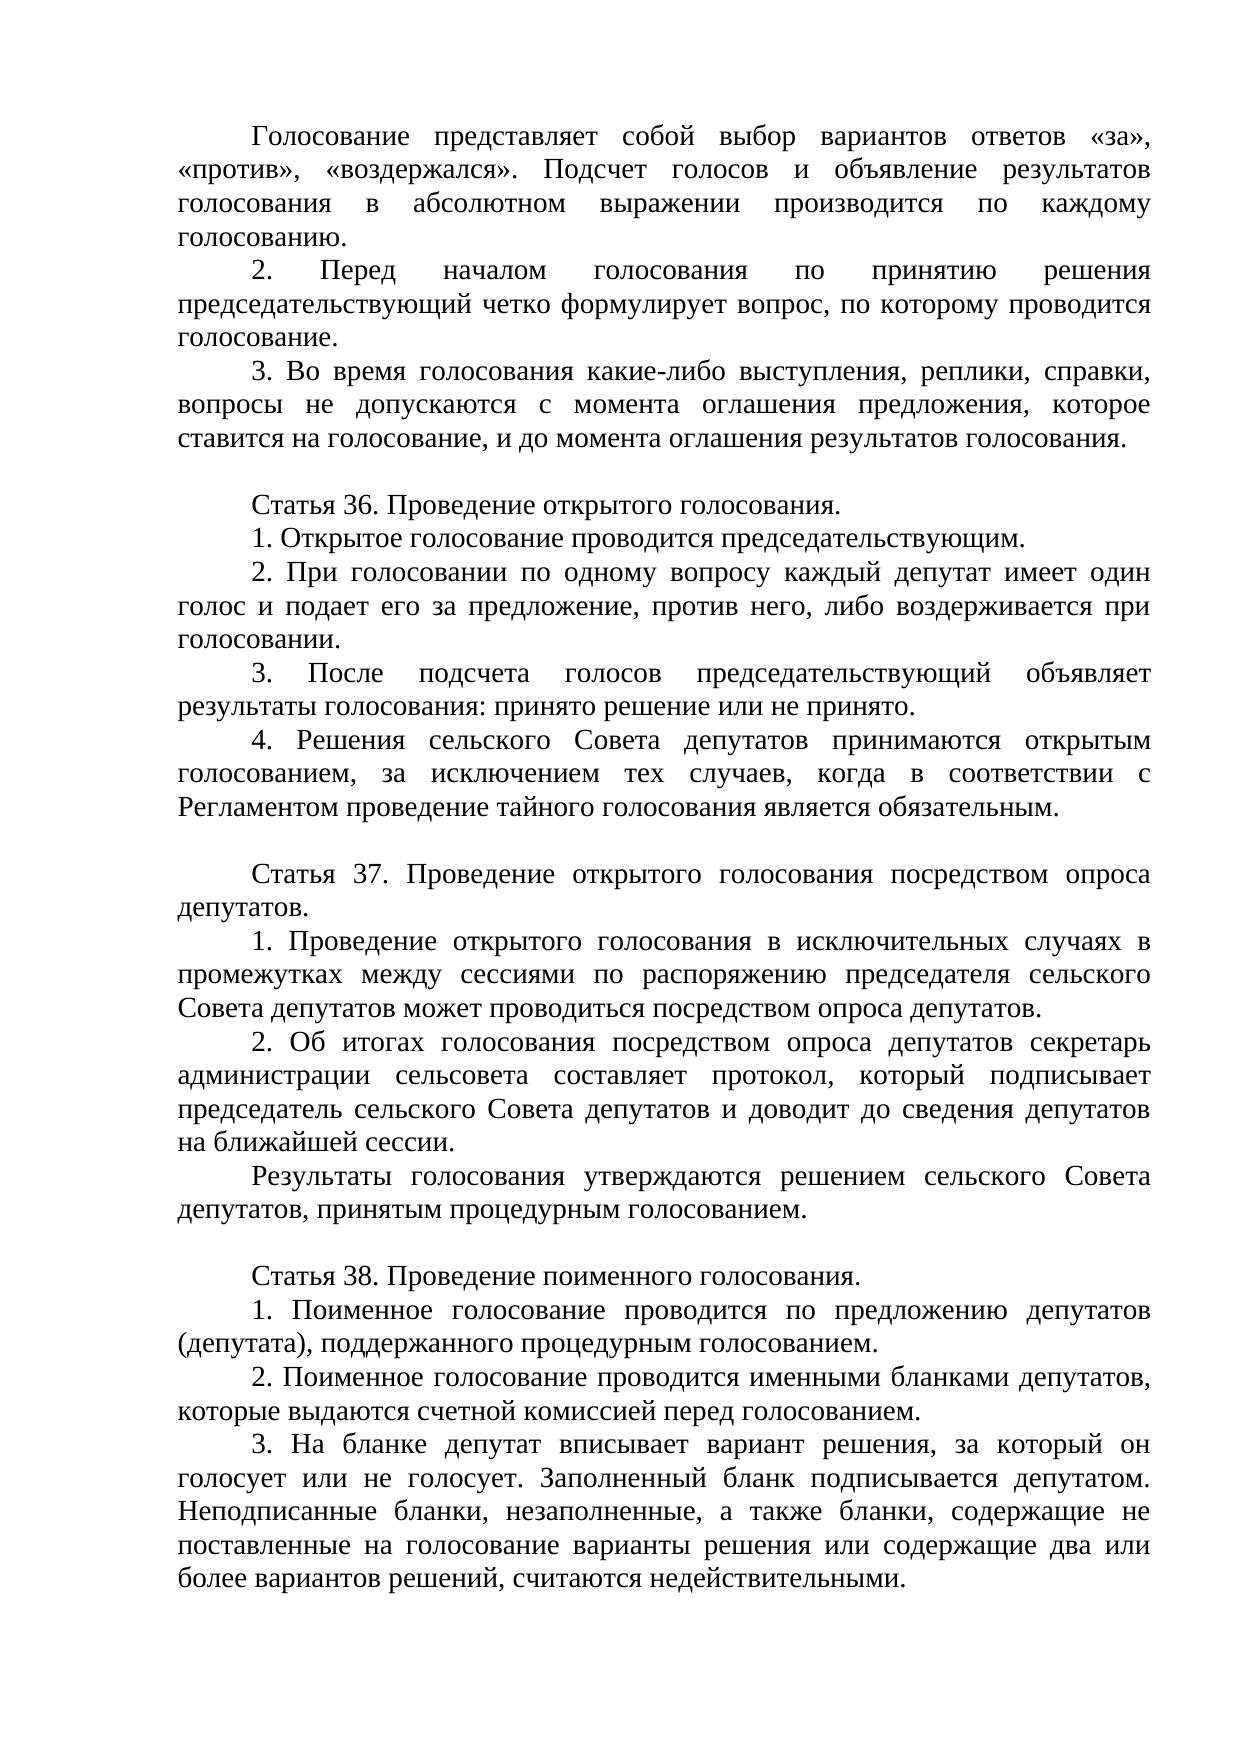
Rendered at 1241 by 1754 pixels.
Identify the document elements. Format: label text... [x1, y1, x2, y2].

text 1. Открытое голосование проводится председательствующим. [177, 521, 1152, 554]
text 2. Поименное голосование проводится именными бланками депутатов, которые выдаются счетной комиссией перед голосованием. [177, 1359, 1152, 1426]
text 2. Перед началом голосования по принятию решения председательствующий четко формулирует вопрос, по которому проводится голосование. [177, 252, 1152, 353]
text 1. Поименное голосование проводится по предложению депутатов (депутата), поддержанного процедурным голосованием. [177, 1292, 1152, 1359]
text Результаты голосования утверждаются решением сельского Совета депутатов, принятым процедурным голосованием. [177, 1158, 1152, 1225]
text Статья 36. Проведение открытого голосования. [177, 487, 1152, 521]
text Статья 37. Проведение открытого голосования посредством опроса депутатов. [177, 856, 1152, 923]
text 3. Во время голосования какие-либо выступления, реплики, справки, вопросы не допускаются с момента оглашения предложения, которое ставится на голосование, и до момента оглашения результатов голосования. [177, 353, 1152, 453]
text 4. Решения сельского Совета депутатов принимаются открытым голосованием, за исключением тех случаев, когда в соответствии с Регламентом проведение тайного голосования является обязательным. [177, 722, 1152, 822]
text 2. Об итогах голосования посредством опроса депутатов секретарь администрации сельсовета составляет протокол, который подписывает председатель сельского Совета депутатов и доводит до сведения депутатов на ближайшей сессии. [177, 1024, 1152, 1158]
text 2. При голосовании по одному вопросу каждый депутат имеет один голос и подает его за предложение, против него, либо воздерживается при голосовании. [177, 554, 1152, 655]
text 1. Проведение открытого голосования в исключительных случаях в промежутках между сессиями по распоряжению председателя сельского Совета депутатов может проводиться посредством опроса депутатов. [177, 923, 1152, 1024]
text Голосование представляет собой выбор вариантов ответов «за», «против», «воздержался». Подсчет голосов и объявление результатов голосования в абсолютном выражении производится по каждому голосованию. [177, 118, 1152, 252]
text 3. После подсчета голосов председательствующий объявляет результаты голосования: принято решение или не принято. [177, 655, 1152, 722]
text 3. На бланке депутат вписывает вариант решения, за который он голосует или не голосует. Заполненный бланк подписывается депутатом. Неподписанные бланки, незаполненные, а также бланки, содержащие не поставленные на голосование варианты решения или содержащие два или более вариантов решений, считаются недействительными. [177, 1426, 1152, 1594]
text Статья 38. Проведение поименного голосования. [177, 1258, 1152, 1292]
